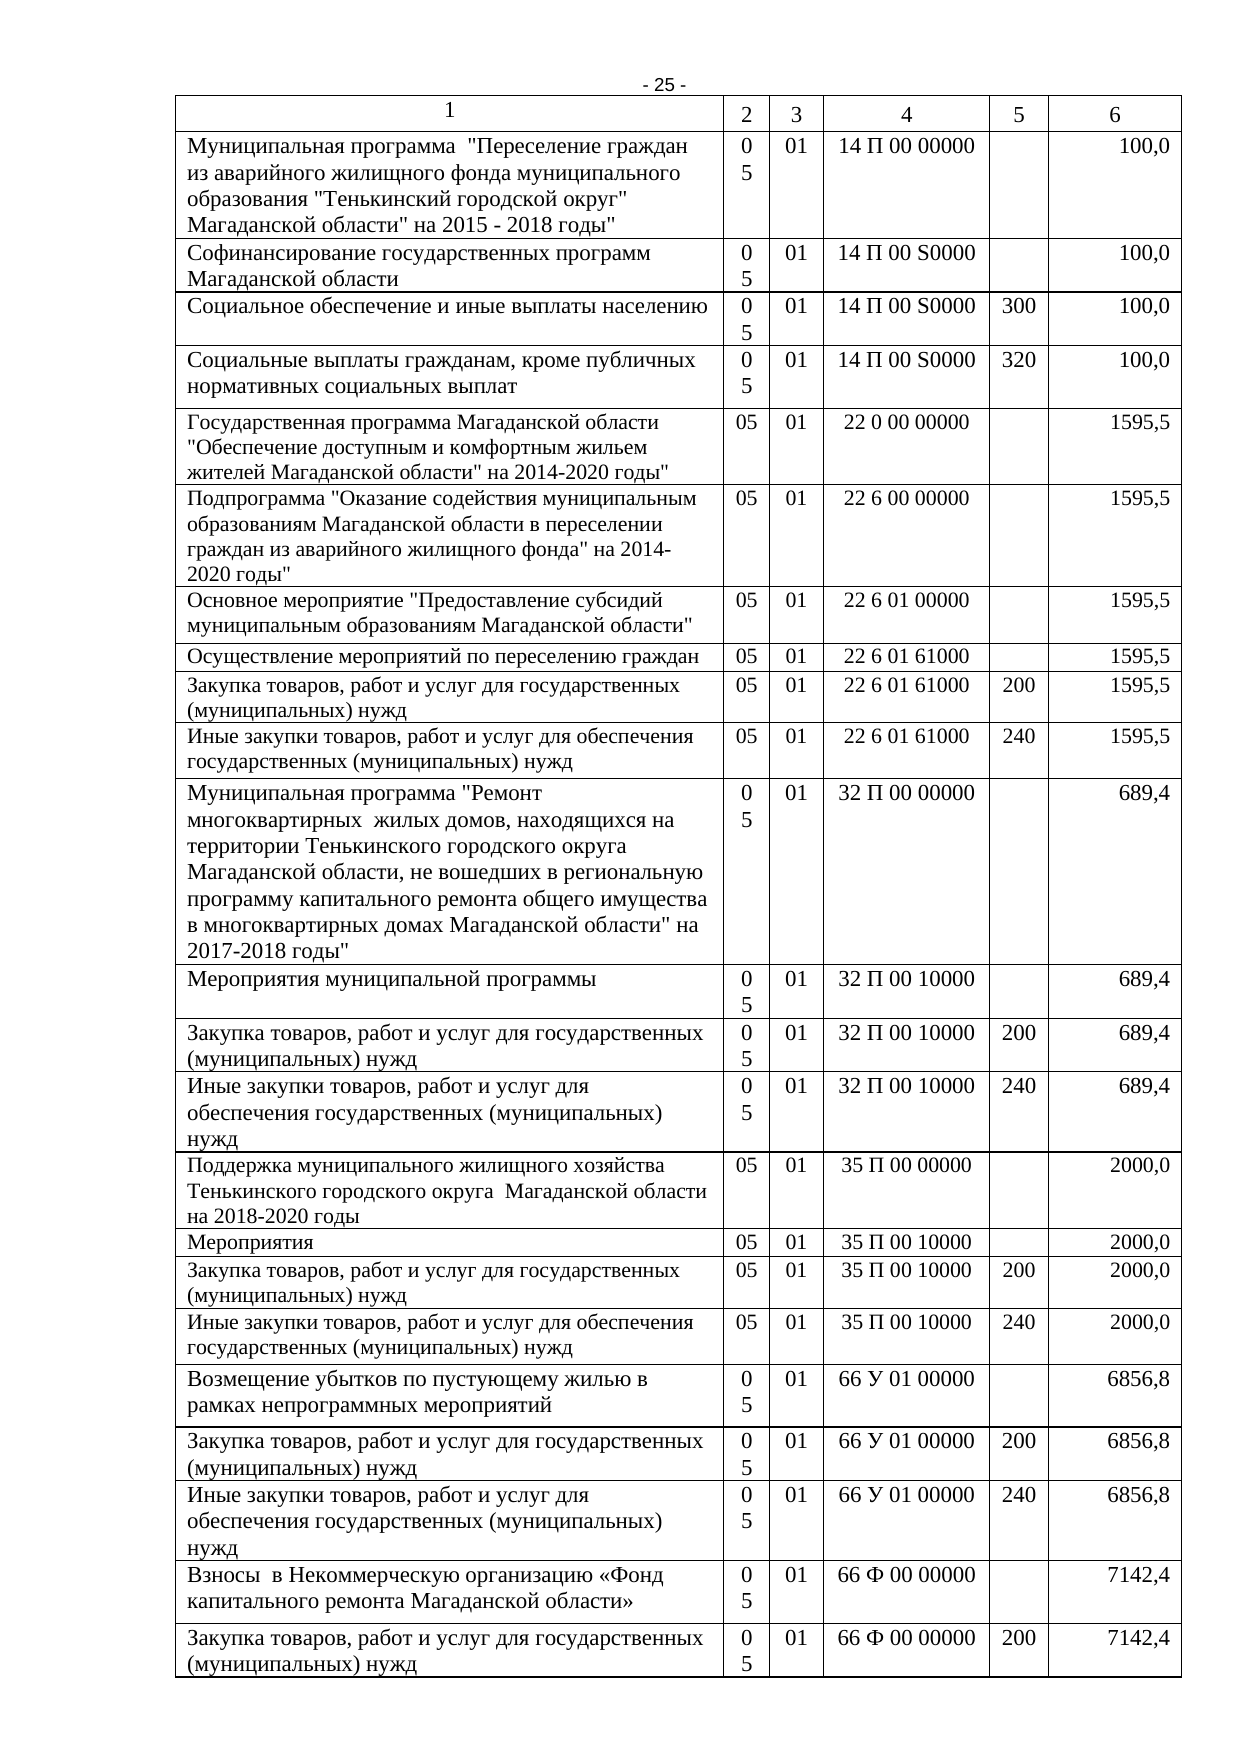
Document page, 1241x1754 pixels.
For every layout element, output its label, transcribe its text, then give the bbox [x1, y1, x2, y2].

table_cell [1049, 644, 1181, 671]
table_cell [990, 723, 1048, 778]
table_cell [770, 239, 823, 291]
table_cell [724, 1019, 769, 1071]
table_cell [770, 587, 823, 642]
table_header 2 [724, 96, 769, 131]
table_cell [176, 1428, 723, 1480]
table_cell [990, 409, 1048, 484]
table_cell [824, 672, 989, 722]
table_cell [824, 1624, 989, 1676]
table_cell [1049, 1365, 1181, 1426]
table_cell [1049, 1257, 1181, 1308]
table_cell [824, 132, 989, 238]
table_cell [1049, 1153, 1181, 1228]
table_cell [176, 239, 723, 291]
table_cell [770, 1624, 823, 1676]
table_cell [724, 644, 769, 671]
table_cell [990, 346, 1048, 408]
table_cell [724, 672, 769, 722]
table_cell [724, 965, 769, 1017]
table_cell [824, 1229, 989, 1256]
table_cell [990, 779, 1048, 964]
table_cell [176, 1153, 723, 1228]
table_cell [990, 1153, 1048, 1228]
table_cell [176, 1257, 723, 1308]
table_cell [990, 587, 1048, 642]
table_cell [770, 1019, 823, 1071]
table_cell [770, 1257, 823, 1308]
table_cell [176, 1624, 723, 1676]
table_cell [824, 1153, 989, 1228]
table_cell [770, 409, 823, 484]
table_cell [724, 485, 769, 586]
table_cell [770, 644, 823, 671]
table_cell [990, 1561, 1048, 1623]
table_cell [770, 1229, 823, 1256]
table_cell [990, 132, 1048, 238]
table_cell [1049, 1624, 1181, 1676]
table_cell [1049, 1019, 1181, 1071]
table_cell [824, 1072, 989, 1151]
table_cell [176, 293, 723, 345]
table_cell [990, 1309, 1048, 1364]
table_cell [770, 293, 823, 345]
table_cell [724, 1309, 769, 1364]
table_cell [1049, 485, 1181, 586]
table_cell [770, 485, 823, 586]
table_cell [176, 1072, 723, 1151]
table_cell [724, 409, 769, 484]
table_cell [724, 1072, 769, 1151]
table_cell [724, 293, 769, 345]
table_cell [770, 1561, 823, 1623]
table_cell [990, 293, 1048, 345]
table_header 4 [824, 96, 989, 131]
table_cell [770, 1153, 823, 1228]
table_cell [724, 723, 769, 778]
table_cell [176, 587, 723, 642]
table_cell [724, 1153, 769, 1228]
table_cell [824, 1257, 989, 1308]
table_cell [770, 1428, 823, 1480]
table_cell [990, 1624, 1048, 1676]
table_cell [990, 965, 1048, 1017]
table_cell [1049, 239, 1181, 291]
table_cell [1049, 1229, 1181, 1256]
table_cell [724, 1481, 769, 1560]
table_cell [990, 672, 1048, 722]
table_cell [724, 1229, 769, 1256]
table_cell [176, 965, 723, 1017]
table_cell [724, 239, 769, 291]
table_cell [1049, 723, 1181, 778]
table_header 1 [176, 96, 723, 131]
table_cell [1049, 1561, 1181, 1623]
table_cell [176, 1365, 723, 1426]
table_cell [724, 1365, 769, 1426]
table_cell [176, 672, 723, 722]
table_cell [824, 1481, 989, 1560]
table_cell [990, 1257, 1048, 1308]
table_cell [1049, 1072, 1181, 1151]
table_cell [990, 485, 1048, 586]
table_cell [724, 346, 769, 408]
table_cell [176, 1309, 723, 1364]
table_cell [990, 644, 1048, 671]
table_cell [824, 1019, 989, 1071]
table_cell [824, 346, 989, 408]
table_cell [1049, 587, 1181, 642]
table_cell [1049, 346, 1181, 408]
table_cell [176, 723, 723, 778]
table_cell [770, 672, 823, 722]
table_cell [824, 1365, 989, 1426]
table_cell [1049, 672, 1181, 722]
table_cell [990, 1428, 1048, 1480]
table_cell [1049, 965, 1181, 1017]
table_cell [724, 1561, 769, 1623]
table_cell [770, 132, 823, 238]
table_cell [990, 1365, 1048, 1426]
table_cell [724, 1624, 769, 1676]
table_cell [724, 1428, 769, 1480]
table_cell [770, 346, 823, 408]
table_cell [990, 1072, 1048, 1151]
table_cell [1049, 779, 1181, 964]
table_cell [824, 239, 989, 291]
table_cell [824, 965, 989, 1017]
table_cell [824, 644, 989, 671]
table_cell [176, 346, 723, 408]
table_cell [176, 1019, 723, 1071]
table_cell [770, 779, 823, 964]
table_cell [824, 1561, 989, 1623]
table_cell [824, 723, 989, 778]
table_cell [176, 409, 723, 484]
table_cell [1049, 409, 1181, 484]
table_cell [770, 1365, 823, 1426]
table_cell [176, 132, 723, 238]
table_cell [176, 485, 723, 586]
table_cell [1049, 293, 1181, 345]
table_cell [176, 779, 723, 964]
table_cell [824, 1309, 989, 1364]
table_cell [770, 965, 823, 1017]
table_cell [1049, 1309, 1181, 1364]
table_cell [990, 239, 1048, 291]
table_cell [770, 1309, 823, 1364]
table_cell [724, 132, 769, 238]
table_header 5 [990, 96, 1048, 131]
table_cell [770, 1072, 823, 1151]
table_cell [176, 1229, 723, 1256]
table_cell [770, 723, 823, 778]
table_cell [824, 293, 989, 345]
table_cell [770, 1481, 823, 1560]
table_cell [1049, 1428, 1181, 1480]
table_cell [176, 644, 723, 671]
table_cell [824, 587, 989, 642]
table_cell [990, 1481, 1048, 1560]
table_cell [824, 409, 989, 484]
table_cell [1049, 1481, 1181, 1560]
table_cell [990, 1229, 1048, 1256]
table_header 3 [770, 96, 823, 131]
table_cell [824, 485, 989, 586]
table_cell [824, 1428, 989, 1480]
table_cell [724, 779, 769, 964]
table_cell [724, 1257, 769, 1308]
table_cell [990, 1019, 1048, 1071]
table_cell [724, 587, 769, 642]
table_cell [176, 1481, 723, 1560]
table_header 6 [1049, 96, 1181, 131]
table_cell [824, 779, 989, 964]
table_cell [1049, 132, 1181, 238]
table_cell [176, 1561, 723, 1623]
